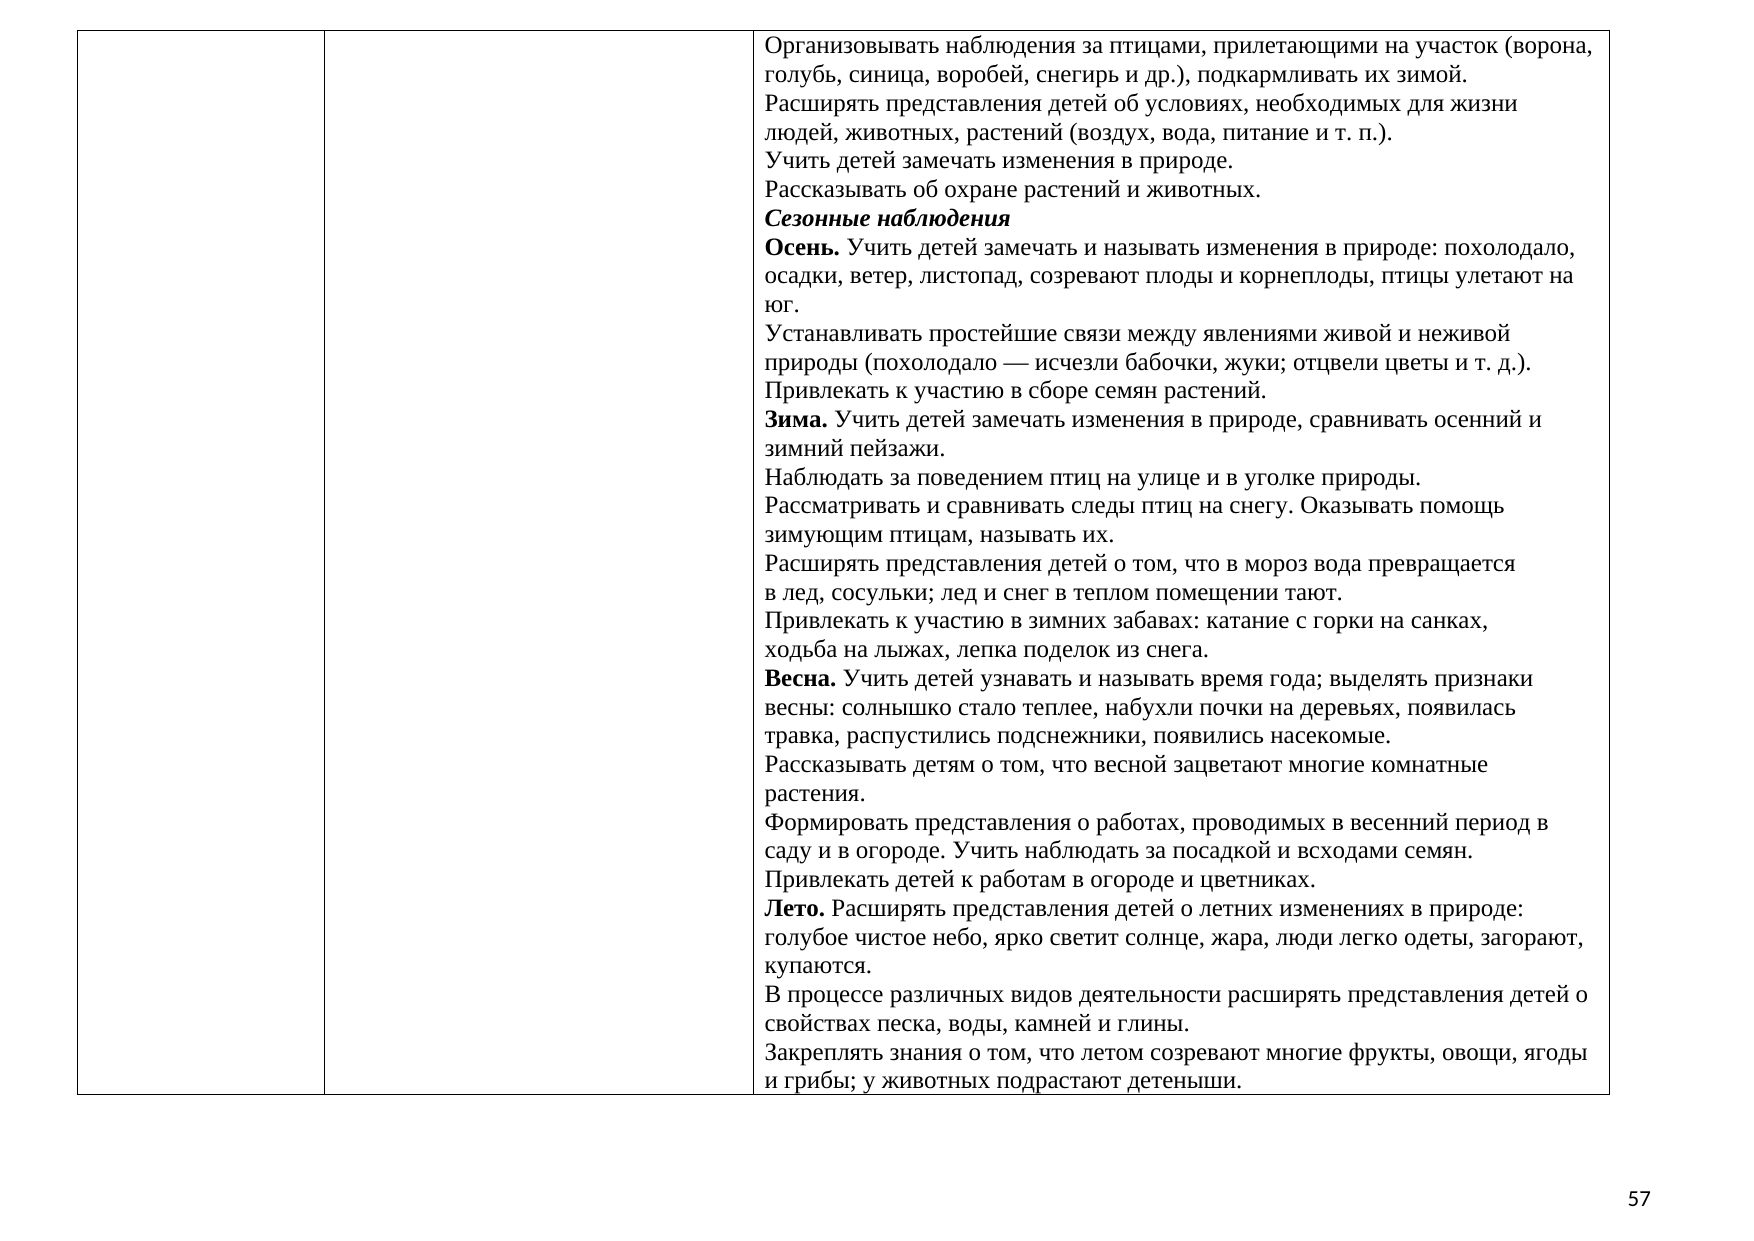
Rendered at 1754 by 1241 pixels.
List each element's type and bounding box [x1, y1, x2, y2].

table_cell [325, 31, 753, 1094]
table_cell [78, 31, 324, 1094]
table_cell [754, 31, 1609, 1094]
